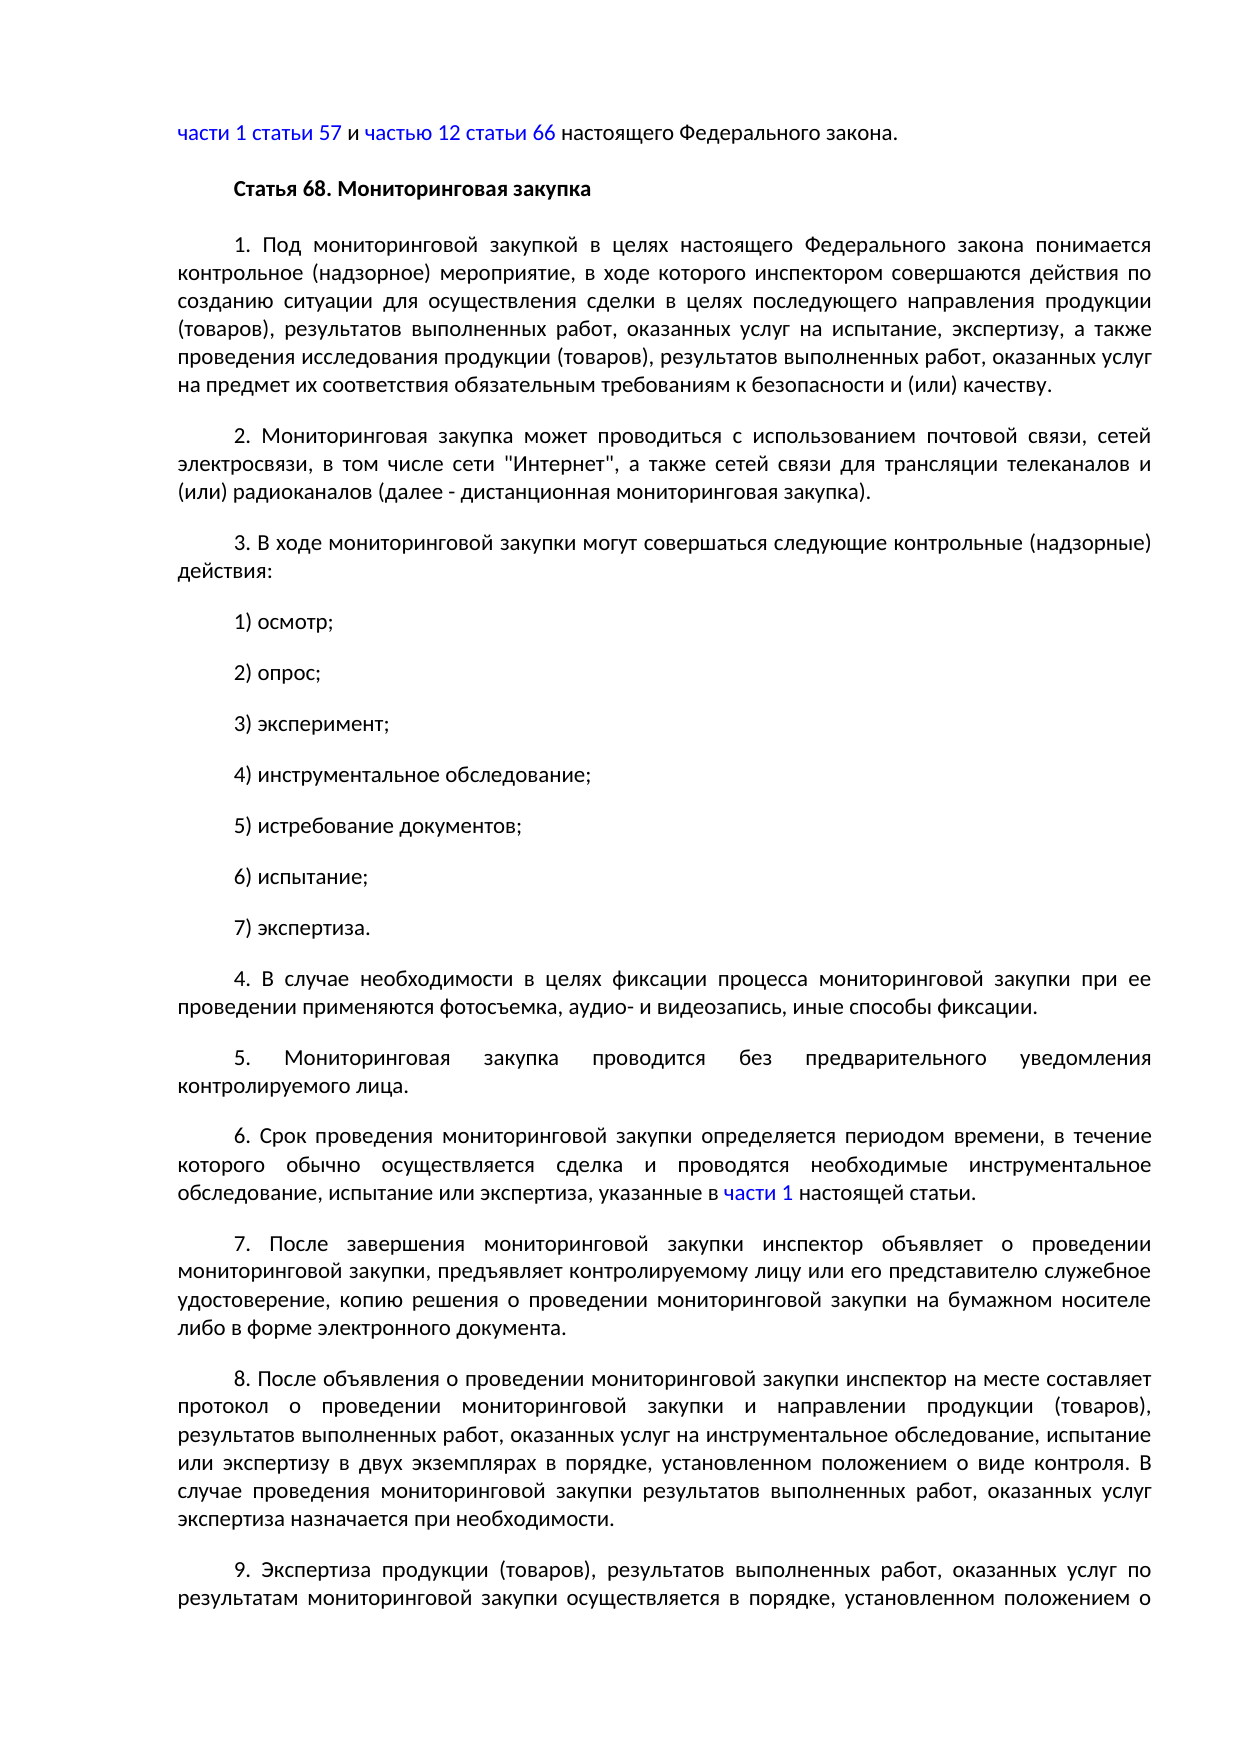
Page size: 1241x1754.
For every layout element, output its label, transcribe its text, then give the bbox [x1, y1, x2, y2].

text 3. В ходе мониторинговой закупки могут совершаться следующие контрольные (надзорные) действия: [177, 528, 1152, 584]
text 8. После объявления о проведении мониторинговой закупки инспектор на месте составляет протокол о проведении мониторинговой закупки и направлении продукции (товаров), результатов выполненных работ, оказанных услуг на инструментальное обследование, испытание или экспертизу в двух экземплярах в порядке, установленном положением о виде контроля. В случае проведения мониторинговой закупки результатов выполненных работ, оказанных услуг экспертиза назначается при необходимости. [177, 1364, 1152, 1532]
text 7. После завершения мониторинговой закупки инспектор объявляет о проведении мониторинговой закупки, предъявляет контролируемому лицу или его представителю служебное удостоверение, копию решения о проведении мониторинговой закупки на бумажном носителе либо в форме электронного документа. [177, 1229, 1152, 1341]
text 7) экспертиза. [177, 913, 1152, 941]
text 1. Под мониторинговой закупкой в целях настоящего Федерального закона понимается контрольное (надзорное) мероприятие, в ходе которого инспектором совершаются действия по созданию ситуации для осуществления сделки в целях последующего направления продукции (товаров), результатов выполненных работ, оказанных услуг на испытание, экспертизу, а также проведения исследования продукции (товаров), результатов выполненных работ, оказанных услуг на предмет их соответствия обязательным требованиям к безопасности и (или) качеству. [177, 230, 1152, 398]
text 5. Мониторинговая закупка проводится без предварительного уведомления контролируемого лица. [177, 1043, 1152, 1099]
text 6) испытание; [177, 862, 1152, 890]
text 1) осмотр; [177, 607, 1152, 635]
text 2) опрос; [177, 658, 1152, 686]
text 2. Мониторинговая закупка может проводиться с использованием почтовой связи, сетей электросвязи, в том числе сети "Интернет", а также сетей связи для трансляции телеканалов и (или) радиоканалов (далее - дистанционная мониторинговая закупка). [177, 421, 1152, 505]
text 6. Срок проведения мониторинговой закупки определяется периодом времени, в течение которого обычно осуществляется сделка и проводятся необходимые инструментальное обследование, испытание или экспертиза, указанные в части 1 настоящей статьи. [177, 1122, 1152, 1206]
text 4) инструментальное обследование; [177, 760, 1152, 788]
text 4. В случае необходимости в целях фиксации процесса мониторинговой закупки при ее проведении применяются фотосъемка, аудио- и видеозапись, иные способы фиксации. [177, 964, 1152, 1020]
title Статья 68. Мониторинговая закупка [177, 174, 1152, 202]
text 5) истребование документов; [177, 811, 1152, 839]
text 3) эксперимент; [177, 709, 1152, 737]
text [177, 1555, 1152, 1611]
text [177, 118, 1152, 146]
